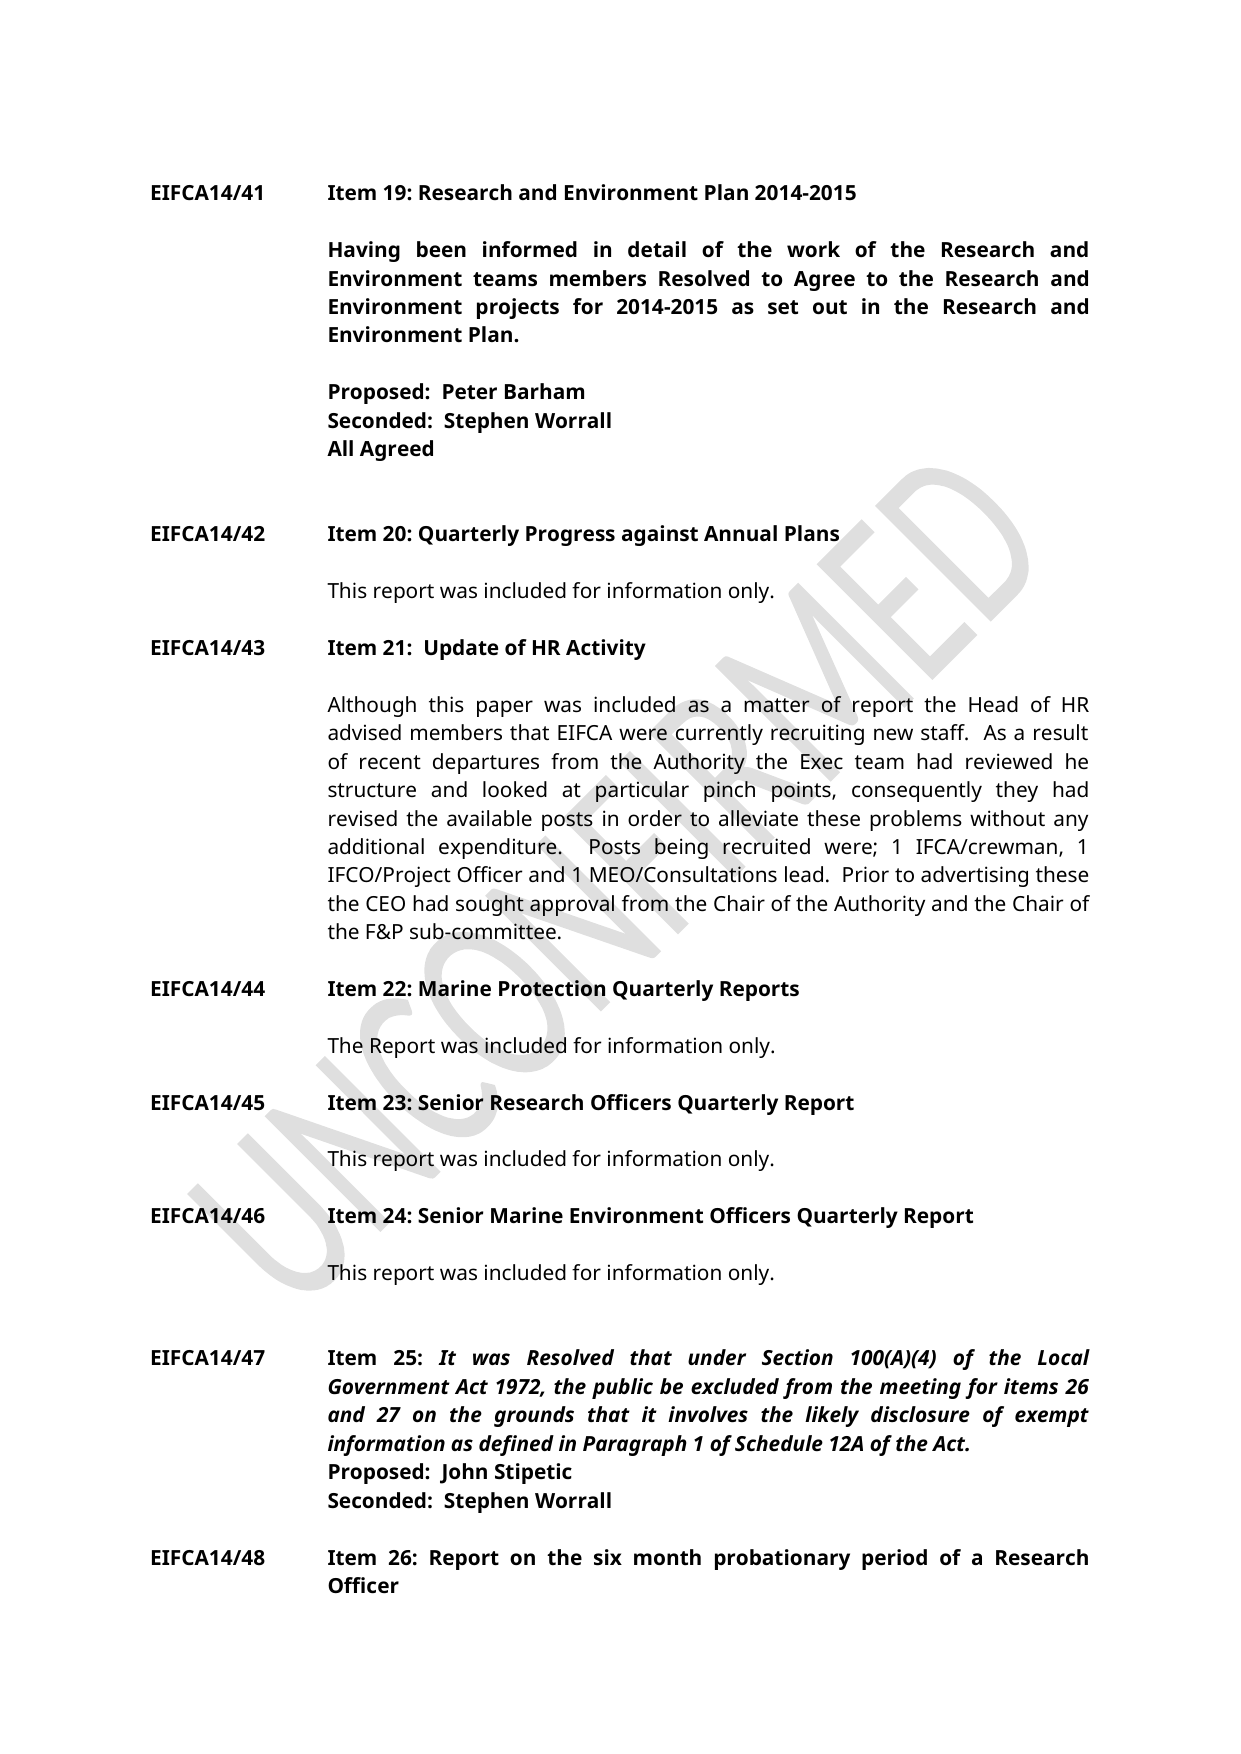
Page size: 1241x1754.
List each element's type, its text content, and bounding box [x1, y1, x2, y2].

text Although this paper was included as a matter of report the Head of HR advised members that EIFCA were currently recruiting new staff. As a result of recent departures from the Authority the Exec team had reviewed he structure and looked at particular pinch points, consequently they had revised the available posts in order to alleviate these problems without any additional expenditure. Posts being recruited were; 1 IFCA/crewman, 1 IFCO/Project Officer and 1 MEO/Consultations lead. Prior to advertising these the CEO had sought approval from the Chair of the Authority and the Chair of the F&P sub-committee. [150, 690, 1090, 946]
text The Report was included for information only. [150, 1031, 1090, 1059]
text This report was included for information only. [150, 1144, 1090, 1173]
text Seconded: Stephen Worrall [150, 406, 1090, 434]
text EIFCA14/46 Item 24: Senior Marine Environment Officers Quarterly Report [150, 1201, 1090, 1230]
text Proposed: Peter Barham [150, 377, 1090, 406]
text Having been informed in detail of the work of the Research and Environment teams members Resolved to Agree to the Research and Environment projects for 2014-2015 as set out in the Research and Environment Plan. [150, 235, 1090, 349]
text EIFCA14/45 Item 23: Senior Research Officers Quarterly Report [150, 1088, 1090, 1116]
text EIFCA14/42 Item 20: Quarterly Progress against Annual Plans [150, 519, 1090, 548]
text EIFCA14/41 Item 19: Research and Environment Plan 2014-2015 [150, 178, 1090, 207]
text Proposed: John Stipetic [150, 1457, 1090, 1486]
text EIFCA14/43 Item 21: Update of HR Activity [150, 633, 1090, 661]
text EIFCA14/48 Item 26: Report on the six month probationary period of a Research Officer [150, 1543, 1090, 1599]
text EIFCA14/47 Item 25: It was Resolved that under Section 100(A)(4) of the Local Government Act 1972, the public be excluded from the meeting for items 26 and 27 on the grounds that it involves the likely disclosure of exempt information as defined in Paragraph 1 of Schedule 12A of the Act. [150, 1343, 1090, 1457]
text All Agreed [150, 434, 1090, 463]
text EIFCA14/44 Item 22: Marine Protection Quarterly Reports [150, 974, 1090, 1003]
text This report was included for information only. [150, 1258, 1090, 1287]
text This report was included for information only. [150, 576, 1090, 604]
text Seconded: Stephen Worrall [150, 1486, 1090, 1514]
